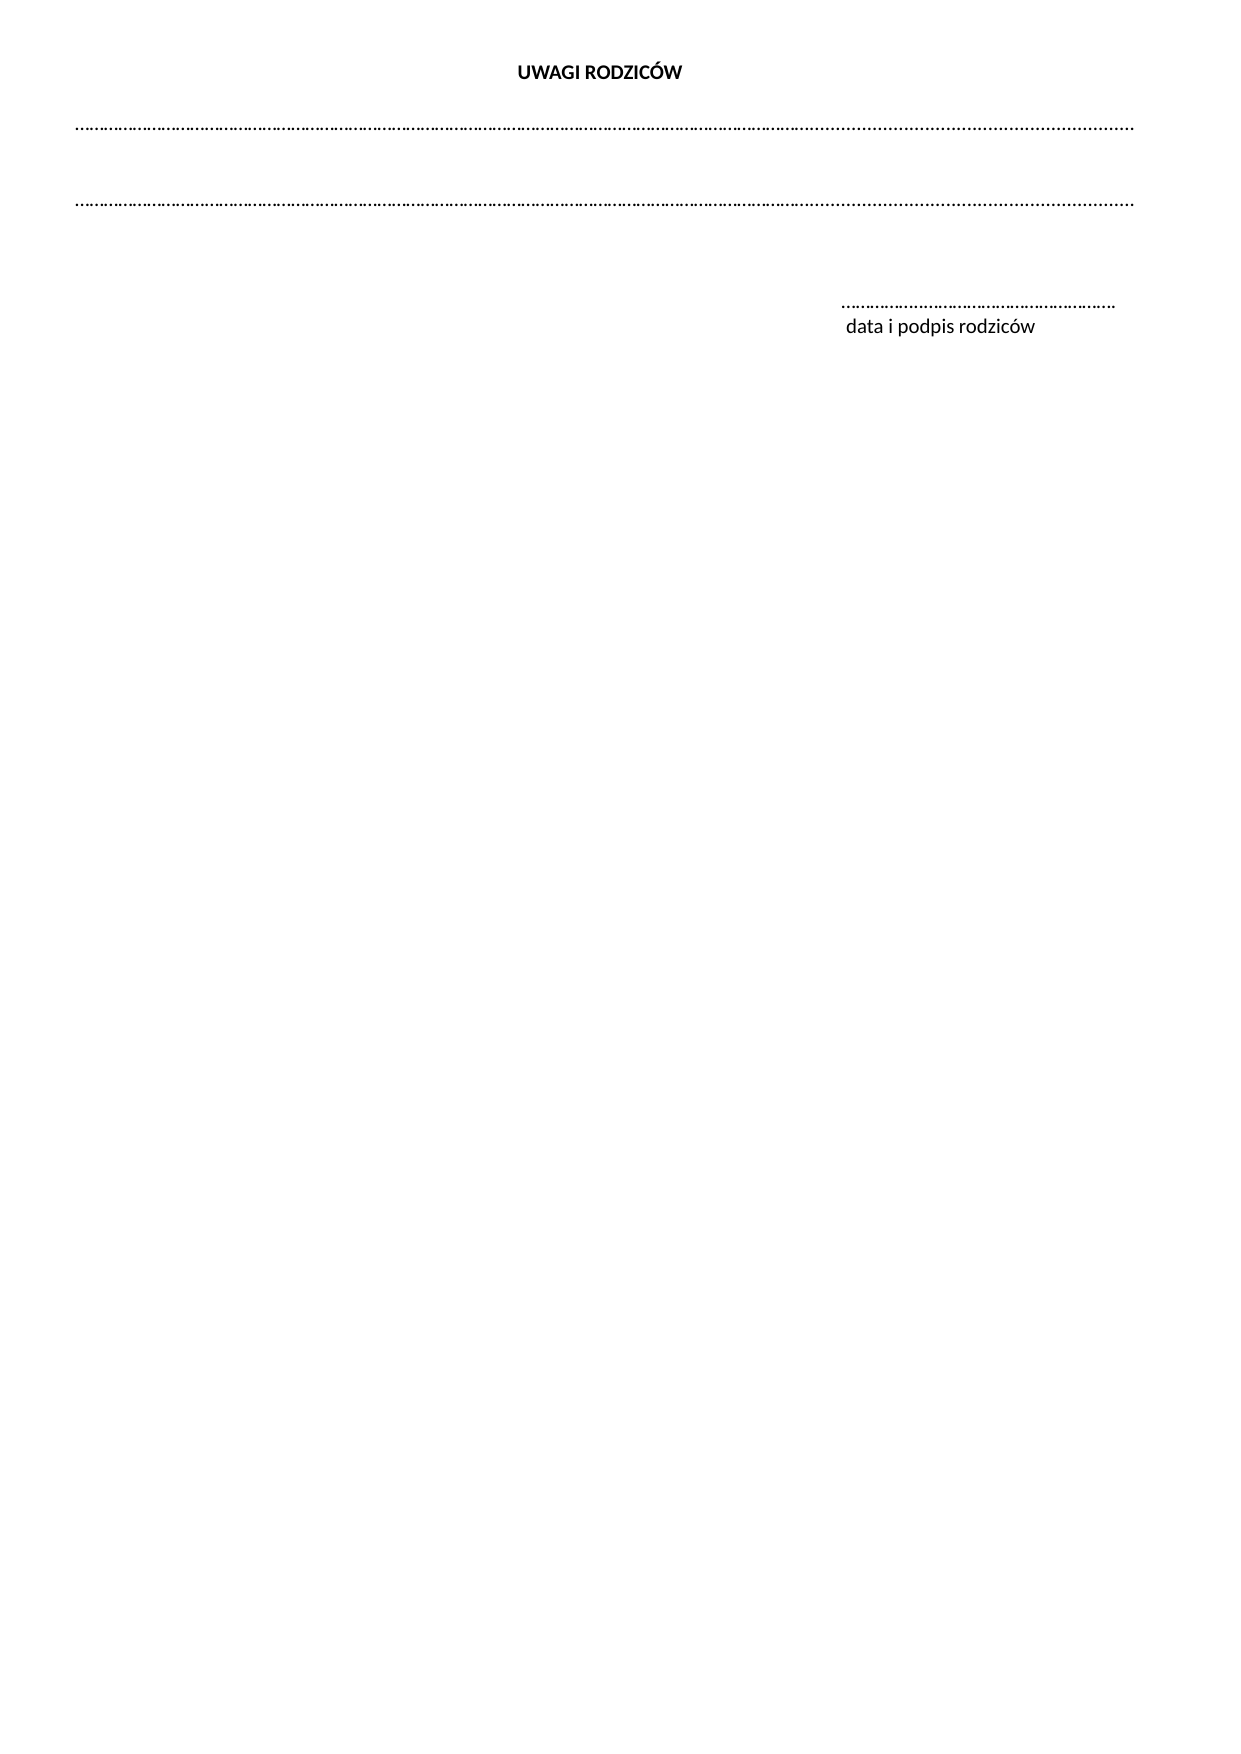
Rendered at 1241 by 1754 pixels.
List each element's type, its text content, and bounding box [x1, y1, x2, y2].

text ……………………………………………………………………………………………………………………………………….............................................................. [75, 110, 1165, 135]
text ……………………………………………………………………………………………………………………………………….............................................................. [75, 186, 1165, 212]
text data i podpis rodziców [517, 313, 1165, 339]
text UWAGI RODZICÓW [517, 59, 1165, 84]
text ……………..…………………………………. [517, 288, 1165, 313]
